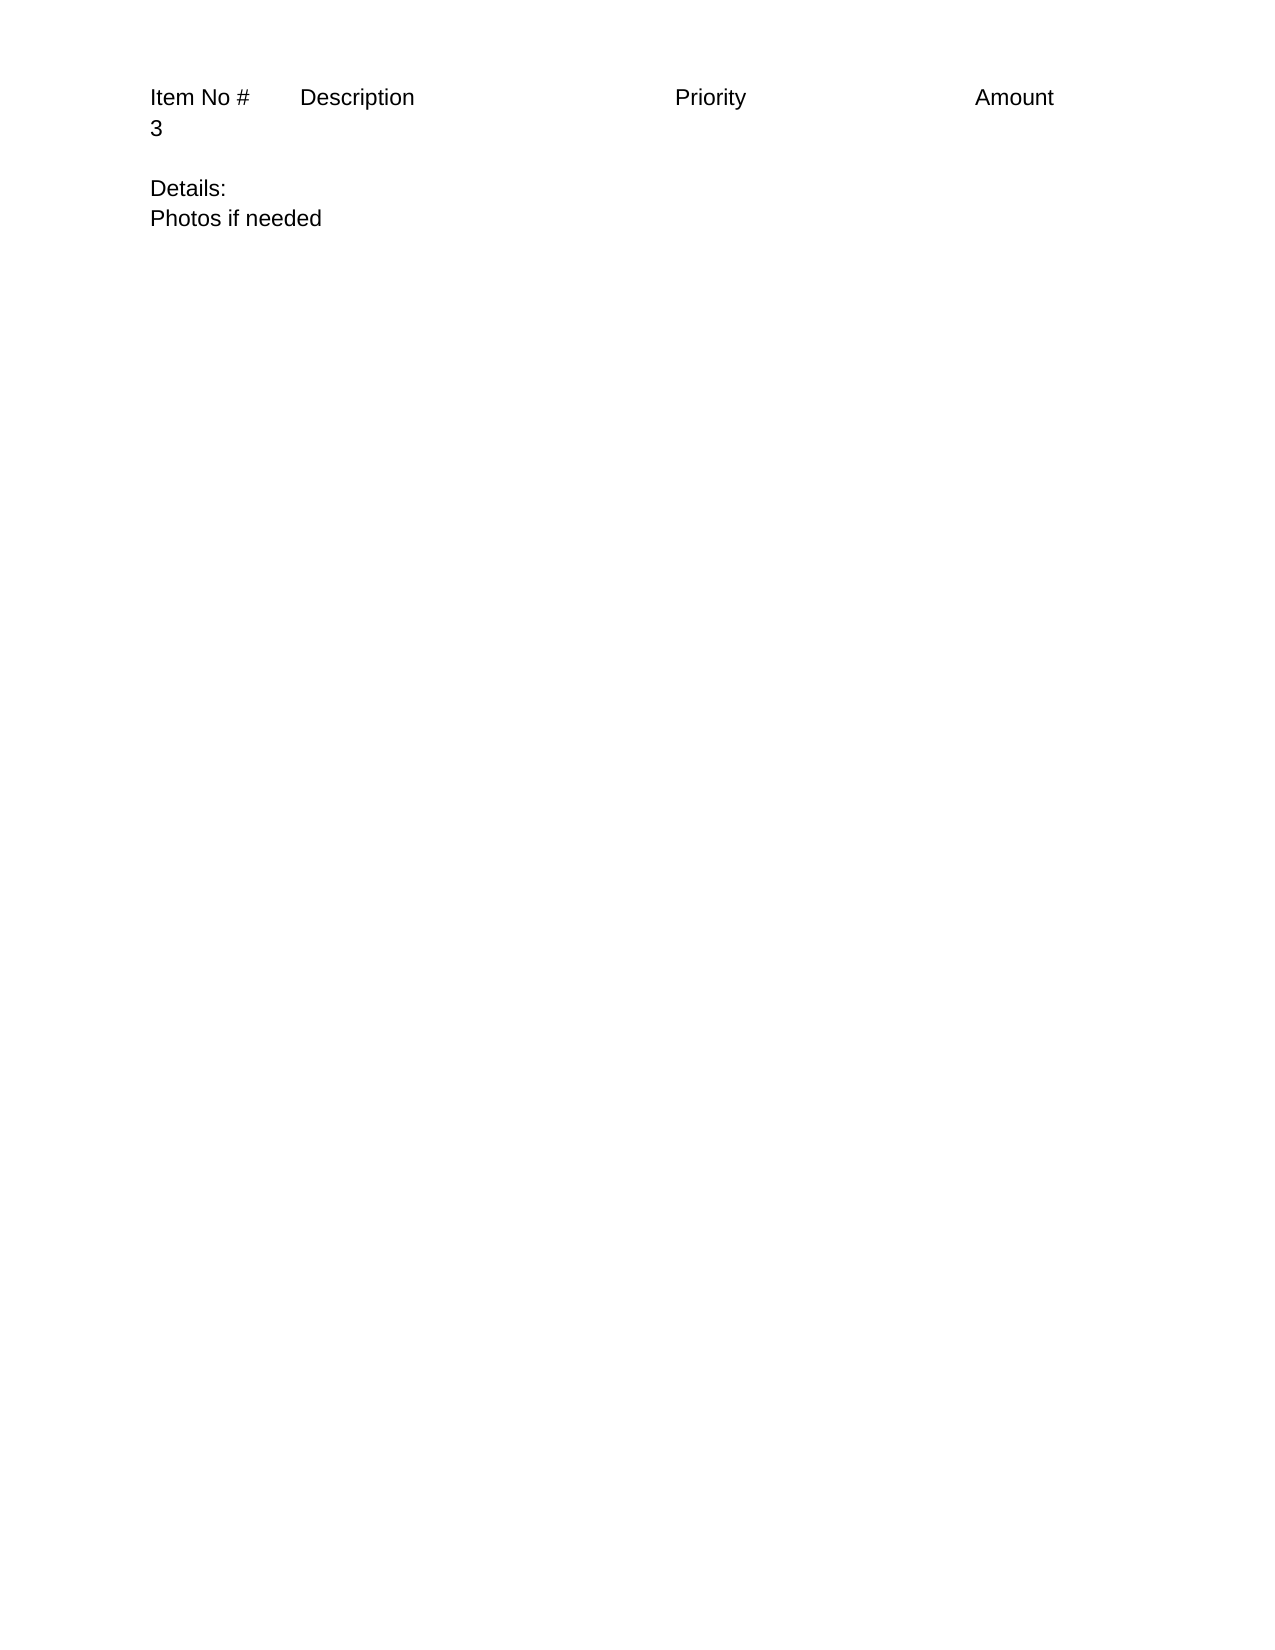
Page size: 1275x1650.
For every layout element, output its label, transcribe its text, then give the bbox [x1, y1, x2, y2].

text Item No # Description Priority Amount [150, 84, 1125, 111]
text 3 [150, 114, 1125, 141]
text Photos if needed [150, 205, 1125, 232]
text Details: [150, 175, 1125, 201]
